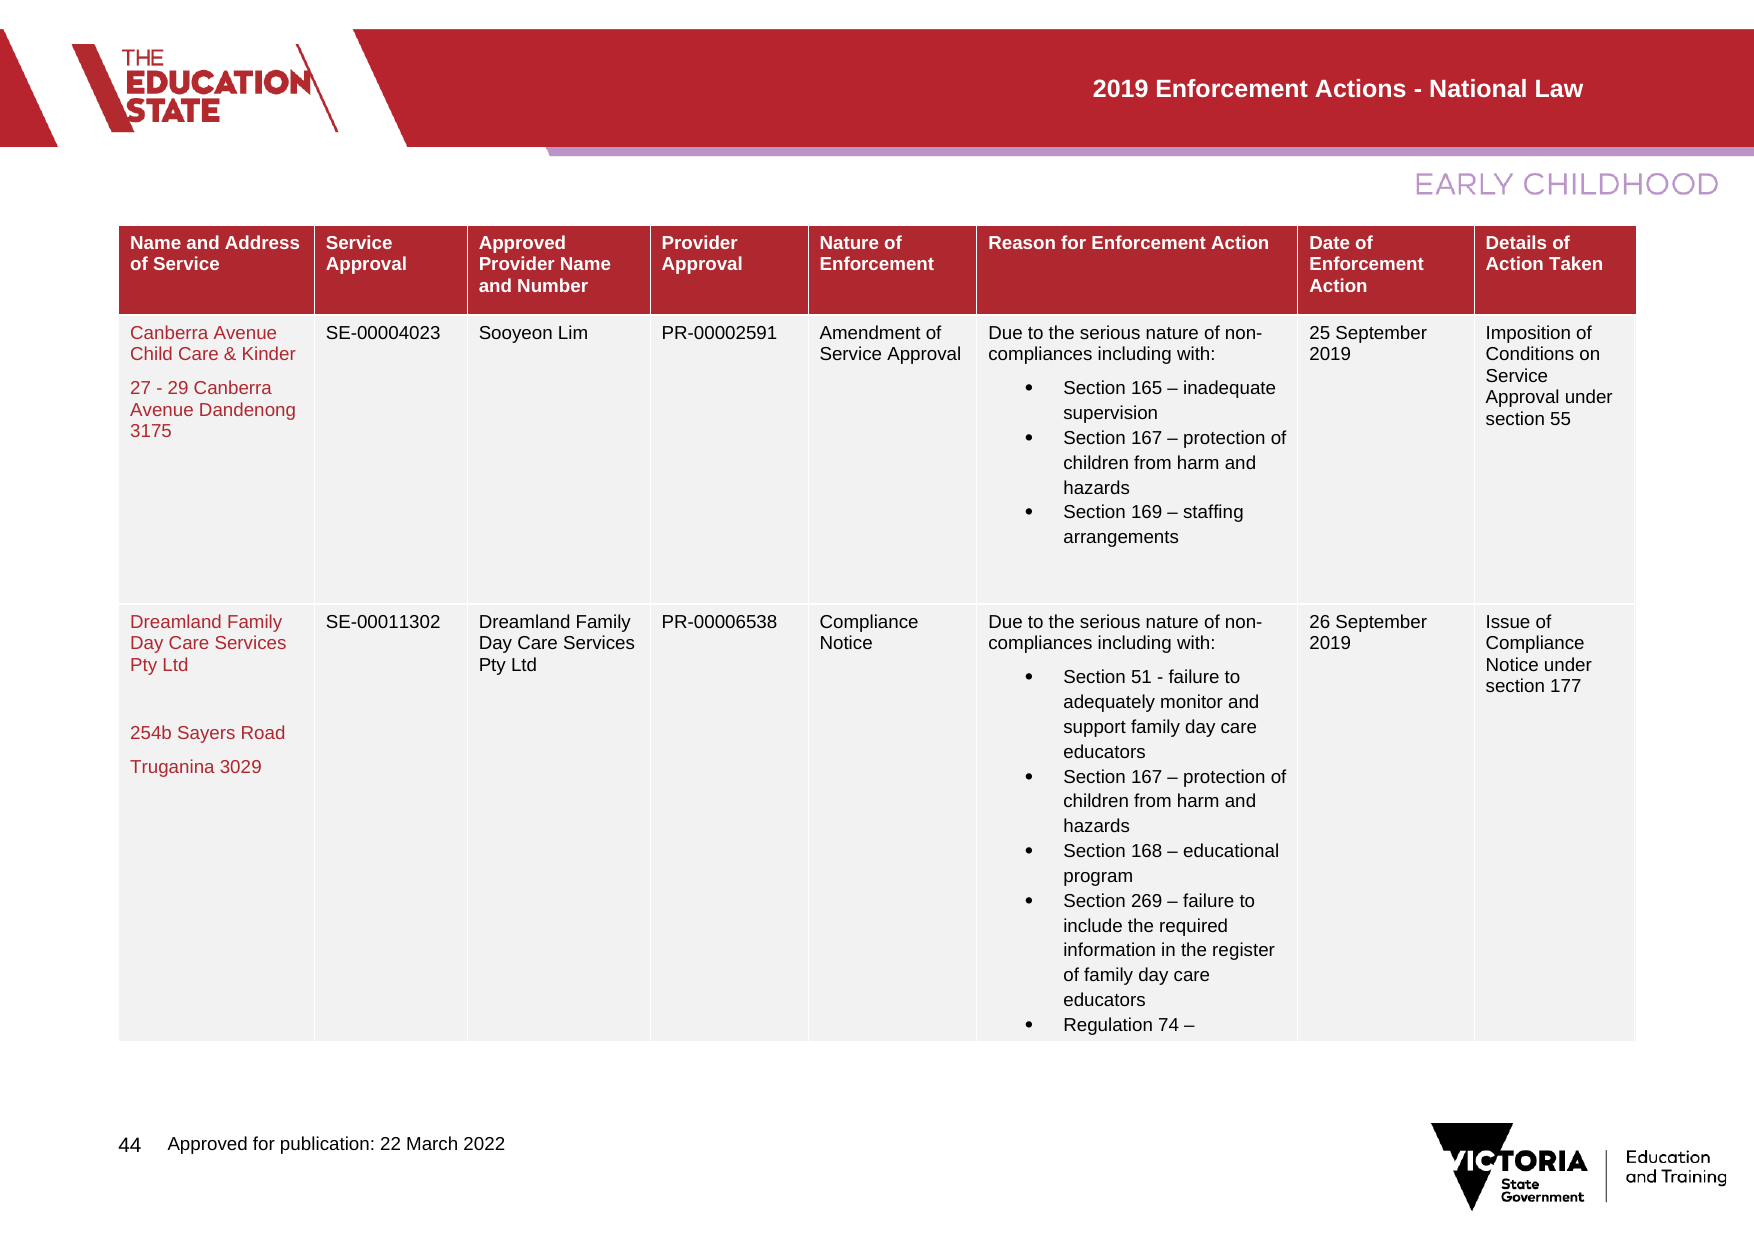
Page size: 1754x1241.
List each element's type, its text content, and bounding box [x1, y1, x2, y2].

table_header Nature of Enforcement [809, 226, 976, 314]
table_cell PR-00002591 [651, 316, 808, 603]
table_cell Dreamland Family Day Care Services Pty Ltd 254b Sayers Road Truganina 3029 [119, 605, 314, 1041]
table_header Date of Enforcement Action [1298, 226, 1474, 314]
table_header Name and Address of Service [119, 226, 314, 314]
table_header Provider Approval [651, 226, 808, 314]
table_cell Due to the serious nature of non-compliances including with: Section 165 – inadequate supervision Section 167 – protection of children from harm and hazards Section 169 – staffing arrangements [977, 316, 1297, 603]
table_cell PR-00006538 [651, 605, 808, 1041]
table_header Details of Action Taken [1475, 226, 1636, 314]
table_cell Canberra Avenue Child Care & Kinder 27 - 29 Canberra Avenue Dandenong 3175 [119, 316, 314, 603]
table_cell SE-00011302 [315, 605, 467, 1041]
picture [0, 0, 1754, 1241]
table_header Service Approval [315, 226, 467, 314]
table_cell Compliance Notice [809, 605, 976, 1041]
table_cell Amendment of Service Approval [809, 316, 976, 603]
table_header Reason for Enforcement Action [977, 226, 1297, 314]
table_cell Dreamland Family Day Care Services Pty Ltd [468, 605, 650, 1041]
table_cell Imposition of Conditions on Service Approval under section 55 [1475, 316, 1634, 603]
table_cell Sooyeon Lim [468, 316, 650, 603]
table_cell Issue of Compliance Notice under section 177 [1475, 605, 1634, 1041]
table_cell 26 September 2019 [1298, 605, 1474, 1041]
table_cell 25 September 2019 [1298, 316, 1474, 603]
table_cell SE-00004023 [315, 316, 467, 603]
table_header Approved Provider Name and Number [468, 226, 650, 314]
